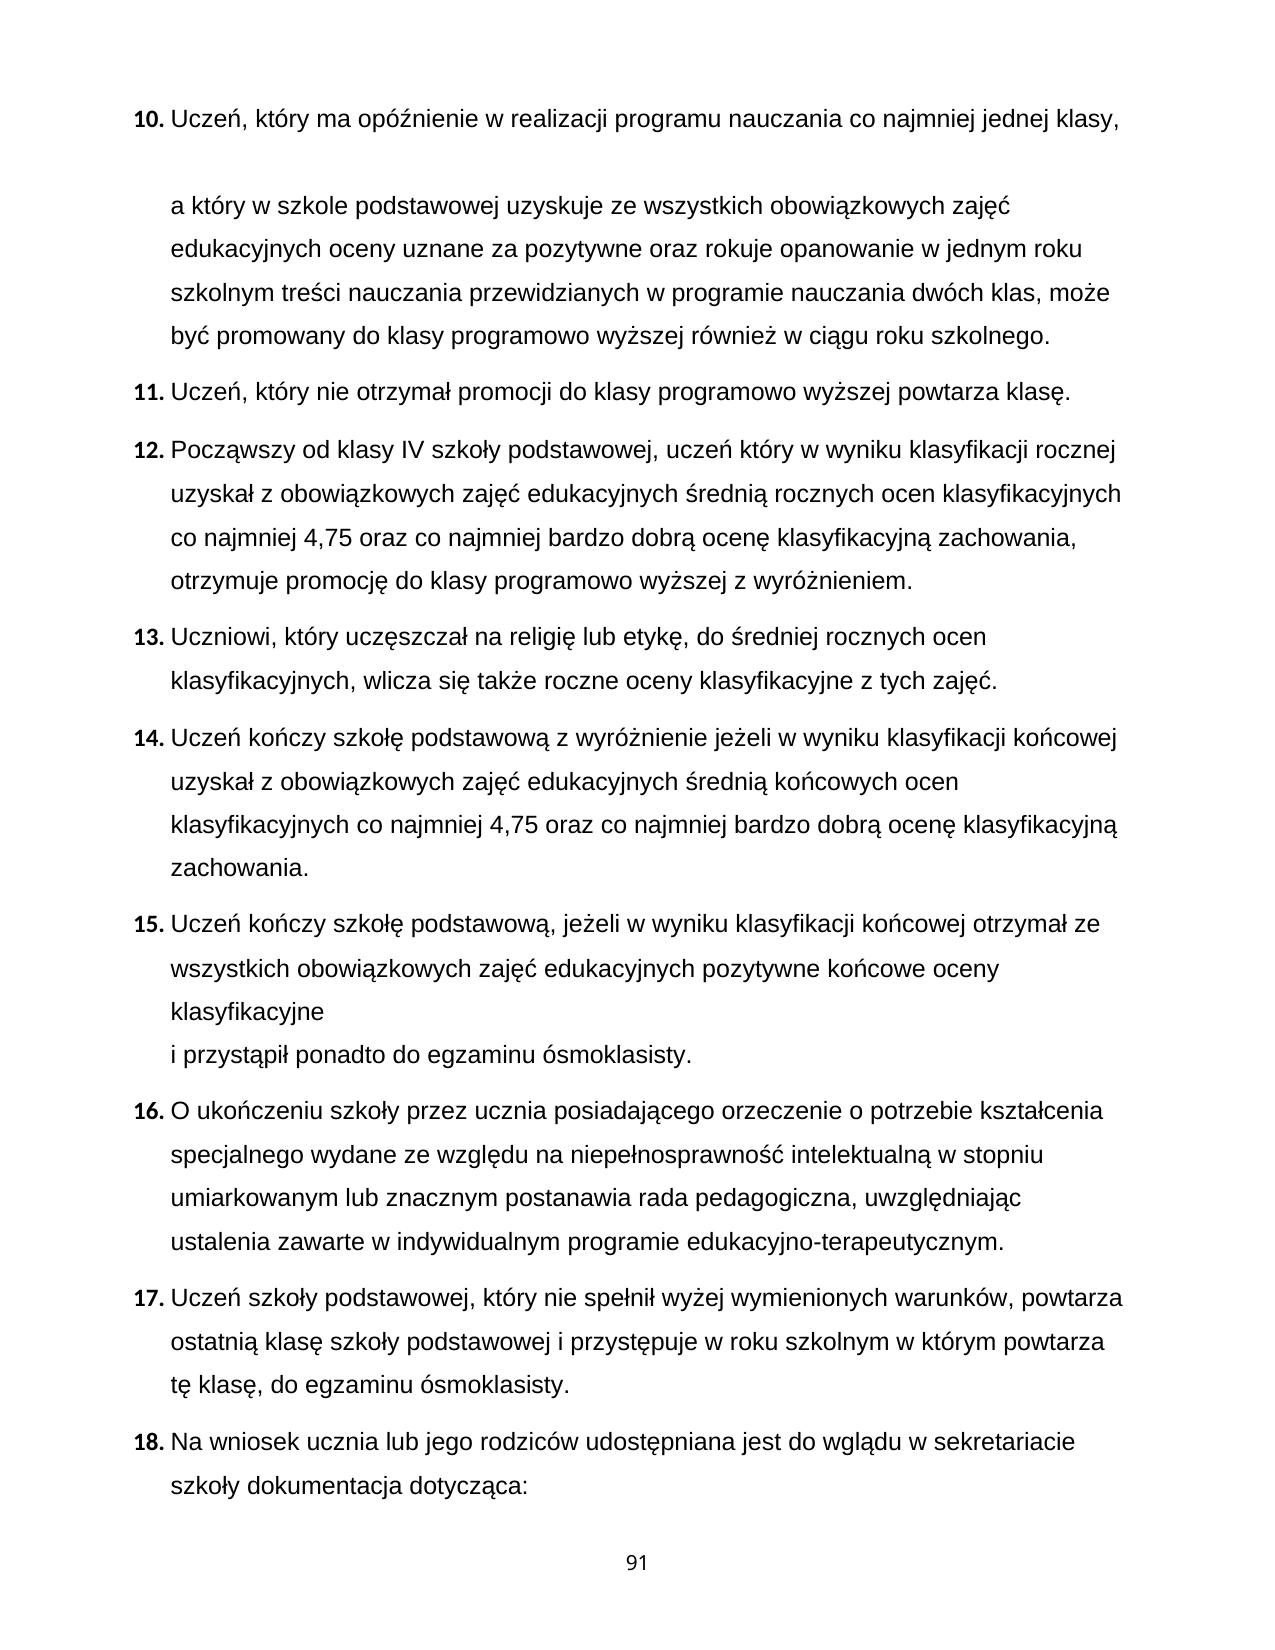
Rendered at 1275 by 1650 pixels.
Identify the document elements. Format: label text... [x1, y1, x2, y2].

list Uczeń kończy szkołę podstawową, jeżeli w wyniku klasyfikacji końcowej otrzymał ze wszystkich obowiązkowych zajęć edukacyjnych pozytywne końcowe oceny klasyfikacyjne i przystąpił ponadto do egzaminu ósmoklasisty. [133, 909, 1127, 1068]
list Uczeń kończy szkołę podstawową z wyróżnienie jeżeli w wyniku klasyfikacji końcowej uzyskał z obowiązkowych zajęć edukacyjnych średnią końcowych ocen klasyfikacyjnych co najmniej 4,75 oraz co najmniej bardzo dobrą ocenę klasyfikacyjną zachowania. [133, 722, 1127, 882]
list Na wniosek ucznia lub jego rodziców udostępniana jest do wglądu w sekretariacie szkoły dokumentacja dotycząca: [133, 1426, 1127, 1499]
list O ukończeniu szkoły przez ucznia posiadającego orzeczenie o potrzebie kształcenia specjalnego wydane ze względu na niepełnosprawność intelektualną w stopniu umiarkowanym lub znacznym postanawia rada pedagogiczna, uwzględniając ustalenia zawarte w indywidualnym programie edukacyjno-terapeutycznym. [133, 1095, 1127, 1255]
list Uczeń, który nie otrzymał promocji do klasy programowo wyższej powtarza klasę. [133, 376, 1127, 407]
list Uczeń szkoły podstawowej, który nie spełnił wyżej wymienionych warunków, powtarza ostatnią klasę szkoły podstawowej i przystępuje w roku szkolnym w którym powtarza tę klasę, do egzaminu ósmoklasisty. [133, 1282, 1127, 1399]
list Począwszy od klasy IV szkoły podstawowej, uczeń który w wyniku klasyfikacji rocznej uzyskał z obowiązkowych zajęć edukacyjnych średnią rocznych ocen klasyfikacyjnych co najmniej 4,75 oraz co najmniej bardzo dobrą ocenę klasyfikacyjną zachowania, otrzymuje promocję do klasy programowo wyższej z wyróżnieniem. [133, 434, 1127, 594]
list Uczniowi, który uczęszczał na religię lub etykę, do średniej rocznych ocen klasyfikacyjnych, wlicza się także roczne oceny klasyfikacyjne z tych zajęć. [133, 621, 1127, 695]
list Uczeń, który ma opóźnienie w realizacji programu nauczania co najmniej jednej klasy, a który w szkole podstawowej uzyskuje ze wszystkich obowiązkowych zajęć edukacyjnych oceny uznane za pozytywne oraz rokuje opanowanie w jednym roku szkolnym treści nauczania przewidzianych w programie nauczania dwóch klas, może być promowany do klasy programowo wyższej również w ciągu roku szkolnego. [133, 103, 1127, 349]
